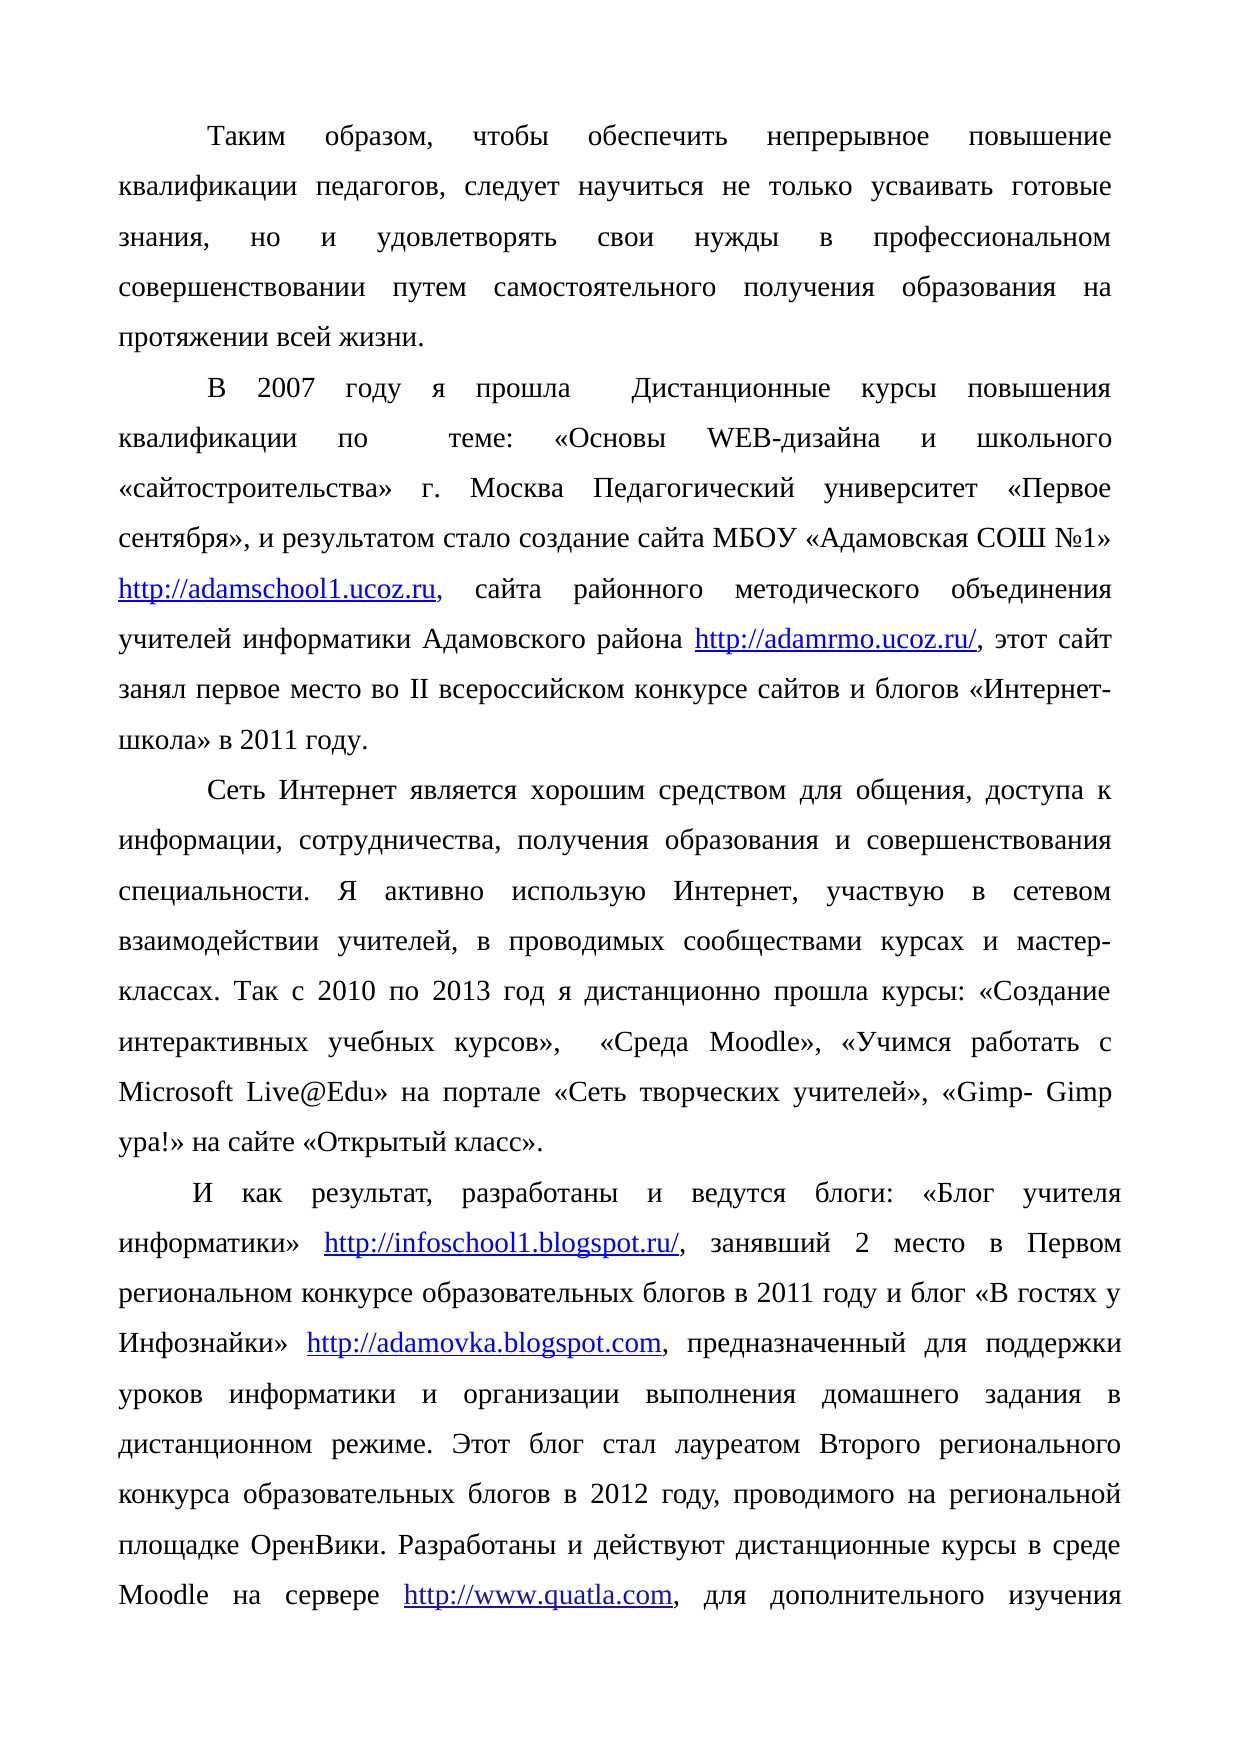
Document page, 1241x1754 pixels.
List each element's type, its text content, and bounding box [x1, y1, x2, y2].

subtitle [118, 1175, 1122, 1611]
text Сеть Интернет является хорошим средством для общения, доступа к информации, сотрудничества, получения образования и совершенствования специальности. Я активно использую Интернет, участвую в сетевом взаимодействии учителей, в проводимых сообществами курсах и мастер-классах. Так с 2010 по 2013 год я дистанционно прошла курсы: «Создание интерактивных учебных курсов», «Среда Moodle», «Учимся работать с Microsoft Live@Edu» на портале «Сеть творческих учителей», «Gimp- Gimp ура!» на сайте «Открытый класс». [118, 772, 1112, 1158]
text В 2007 году я прошла Дистанционные курсы повышения квалификации по теме: «Основы WEB-дизайна и школьного «сайтостроительства» г. Москва Педагогический университет «Первое сентября», и результатом стало создание сайта МБОУ «Адамовская СОШ №1» http://adamschool1.ucoz.ru, сайта районного методического объединения учителей информатики Адамовского района http://adamrmo.ucoz.ru/, этот сайт занял первое место во II всероссийском конкурсе сайтов и блогов «Интернет-школа» в 2011 году. [118, 370, 1112, 755]
text Таким образом, чтобы обеспечить непрерывное повышение квалификации педагогов, следует научиться не только усваивать готовые знания, но и удовлетворять свои нужды в профессиональном совершенствовании путем самостоятельного получения образования на протяжении всей жизни. [118, 118, 1112, 353]
